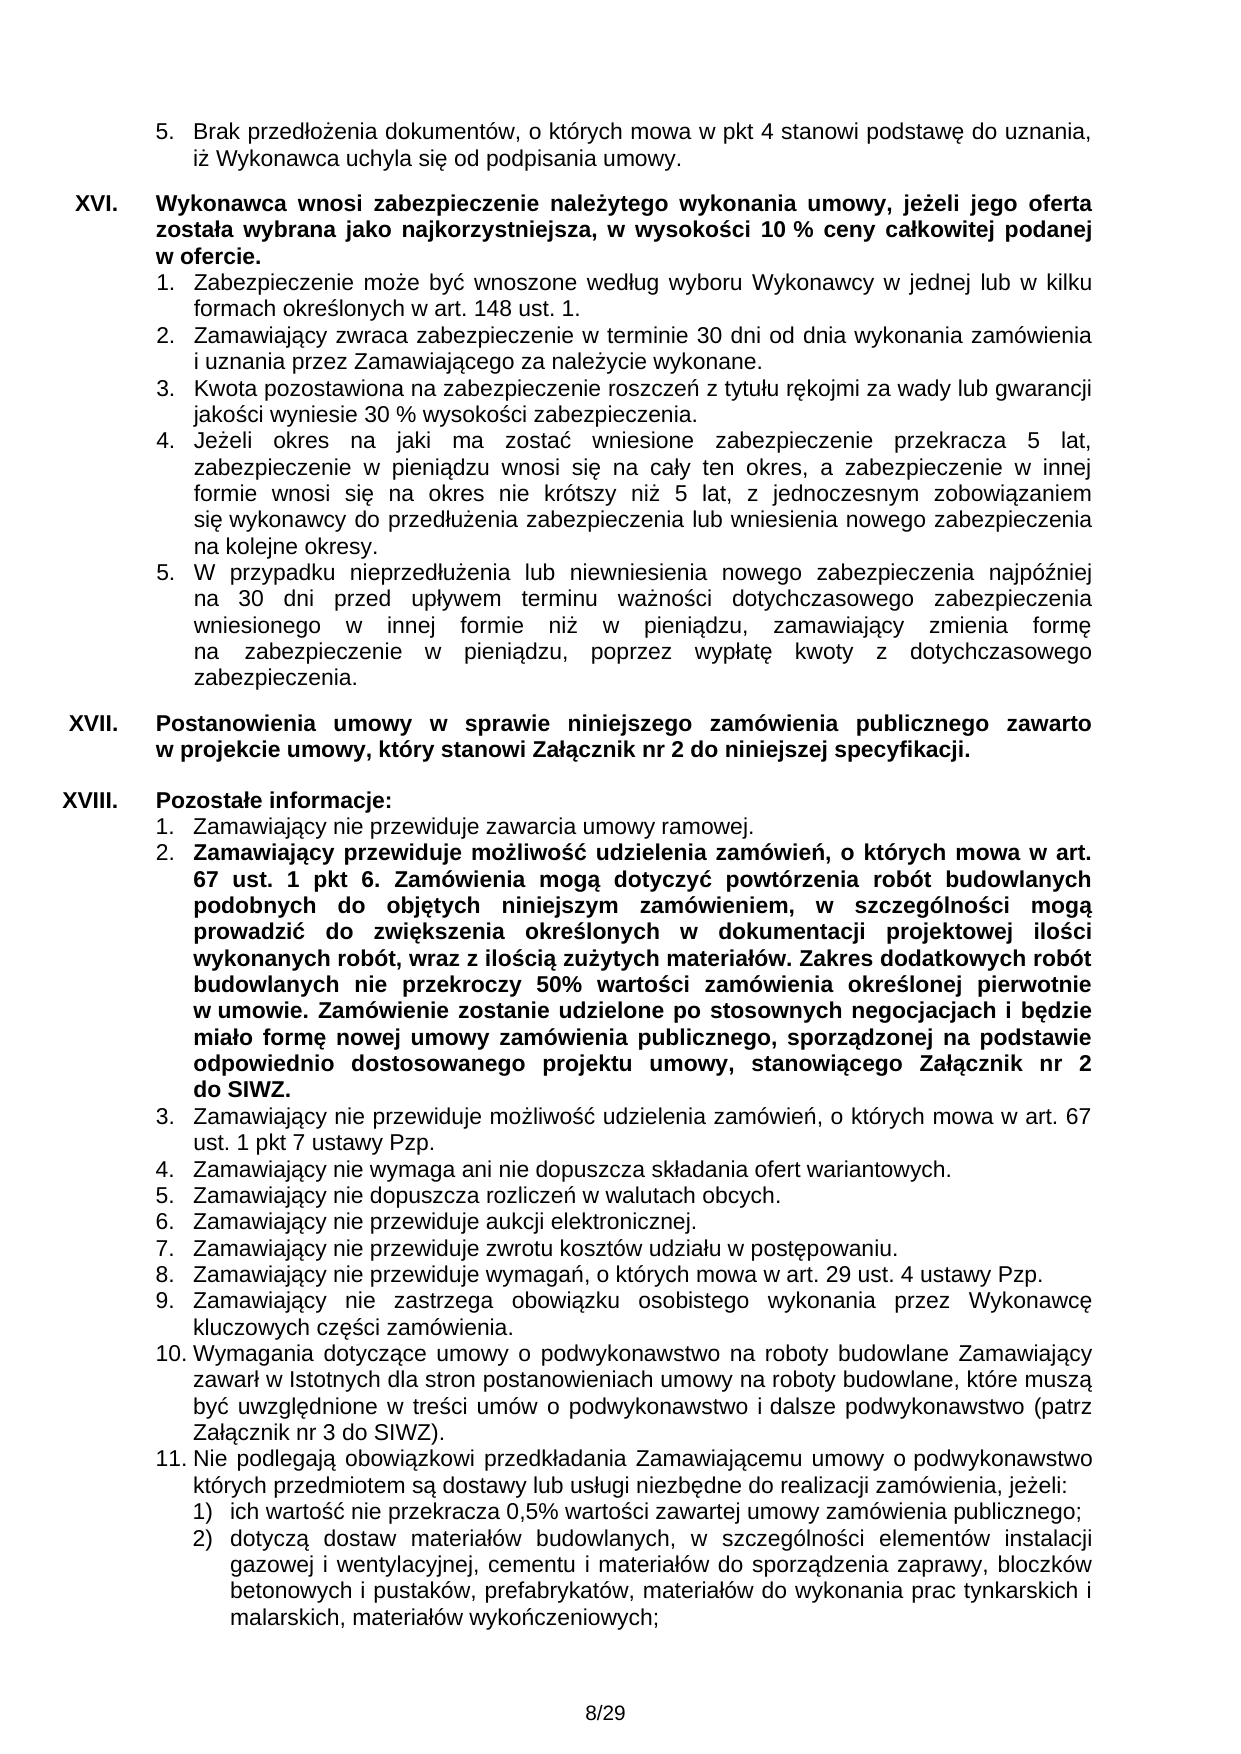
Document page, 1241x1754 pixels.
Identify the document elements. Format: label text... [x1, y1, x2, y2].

list Zamawiający nie przewiduje możliwość udzielenia zamówień, o których mowa w art. 67 ust. 1 pkt 7 ustawy Pzp. [156, 1103, 1092, 1156]
list dotyczą dostaw materiałów budowlanych, w szczególności elementów instalacji gazowej i wentylacyjnej, cementu i materiałów do sporządzenia zaprawy, bloczków betonowych i pustaków, prefabrykatów, materiałów do wykonania prac tynkarskich i malarskich, materiałów wykończeniowych; [192, 1524, 1092, 1630]
list Brak przedłożenia dokumentów, o których mowa w pkt 4 stanowi podstawę do uznania, iż Wykonawca uchyla się od podpisania umowy. [155, 118, 1092, 171]
list Zamawiający nie wymaga ani nie dopuszcza składania ofert wariantowych. [155, 1156, 1092, 1182]
list Zamawiający nie przewiduje zwrotu kosztów udziału w postępowaniu. [155, 1234, 1092, 1261]
list Nie podlegają obowiązkowi przedkładania Zamawiającemu umowy o podwykonawstwo których przedmiotem są dostawy lub usługi niezbędne do realizacji zamówienia, jeżeli: [155, 1445, 1092, 1498]
list Zamawiający nie dopuszcza rozliczeń w walutach obcych. [155, 1182, 1092, 1208]
list Pozostałe informacje: [118, 787, 1092, 813]
list W przypadku nieprzedłużenia lub niewniesienia nowego zabezpieczenia najpóźniej na 30 dni przed upływem terminu ważności dotychczasowego zabezpieczenia wniesionego w innej formie niż w pieniądzu, zamawiający zmienia formę na zabezpieczenie w pieniądzu, poprzez wypłatę kwoty z dotychczasowego zabezpieczenia. [156, 559, 1092, 691]
list Zamawiający zwraca zabezpieczenie w terminie 30 dni od dnia wykonania zamówienia i uznania przez Zamawiającego za należycie wykonane. [156, 322, 1092, 374]
list Zamawiający nie przewiduje wymagań, o których mowa w art. 29 ust. 4 ustawy Pzp. [155, 1261, 1092, 1287]
list Zamawiający nie zastrzega obowiązku osobistego wykonania przez Wykonawcę kluczowych części zamówienia. [155, 1287, 1092, 1340]
list Zamawiający przewiduje możliwość udzielenia zamówień, o których mowa w art. 67 ust. 1 pkt 6. Zamówienia mogą dotyczyć powtórzenia robót budowlanych podobnych do objętych niniejszym zamówieniem, w szczególności mogą prowadzić do zwiększenia określonych w dokumentacji projektowej ilości wykonanych robót, wraz z ilością zużytych materiałów. Zakres dodatkowych robót budowlanych nie przekroczy 50% wartości zamówienia określonej pierwotnie w umowie. Zamówienie zostanie udzielone po stosownych negocjacjach i będzie miało formę nowej umowy zamówienia publicznego, sporządzonej na podstawie odpowiednio dostosowanego projektu umowy, stanowiącego Załącznik nr 2 do SIWZ. [156, 839, 1092, 1103]
list Wymagania dotyczące umowy o podwykonawstwo na roboty budowlane Zamawiający zawarł w Istotnych dla stron postanowieniach umowy na roboty budowlane, które muszą być uwzględnione w treści umów o podwykonawstwo i dalsze podwykonawstwo (patrz Załącznik nr 3 do SIWZ). [155, 1340, 1092, 1445]
list Postanowienia umowy w sprawie niniejszego zamówienia publicznego zawarto w projekcie umowy, który stanowi Załącznik nr 2 do niniejszej specyfikacji. [118, 710, 1092, 763]
list Jeżeli okres na jaki ma zostać wniesione zabezpieczenie przekracza 5 lat, zabezpieczenie w pieniądzu wnosi się na cały ten okres, a zabezpieczenie w innej formie wnosi się na okres nie krótszy niż 5 lat, z jednoczesnym zobowiązaniem się wykonawcy do przedłużenia zabezpieczenia lub wniesienia nowego zabezpieczenia na kolejne okresy. [156, 427, 1092, 559]
list ich wartość nie przekracza 0,5% wartości zawartej umowy zamówienia publicznego; [192, 1498, 1092, 1524]
list Wykonawca wnosi zabezpieczenie należytego wykonania umowy, jeżeli jego oferta została wybrana jako najkorzystniejsza, w wysokości 10 % ceny całkowitej podanej w ofercie. [118, 190, 1092, 269]
list Zamawiający nie przewiduje aukcji elektronicznej. [155, 1208, 1092, 1234]
list Zabezpieczenie może być wnoszone według wyboru Wykonawcy w jednej lub w kilku formach określonych w art. 148 ust. 1. [156, 269, 1092, 322]
list Kwota pozostawiona na zabezpieczenie roszczeń z tytułu rękojmi za wady lub gwarancji jakości wyniesie 30 % wysokości zabezpieczenia. [156, 374, 1092, 427]
list Zamawiający nie przewiduje zawarcia umowy ramowej. [155, 813, 1092, 839]
